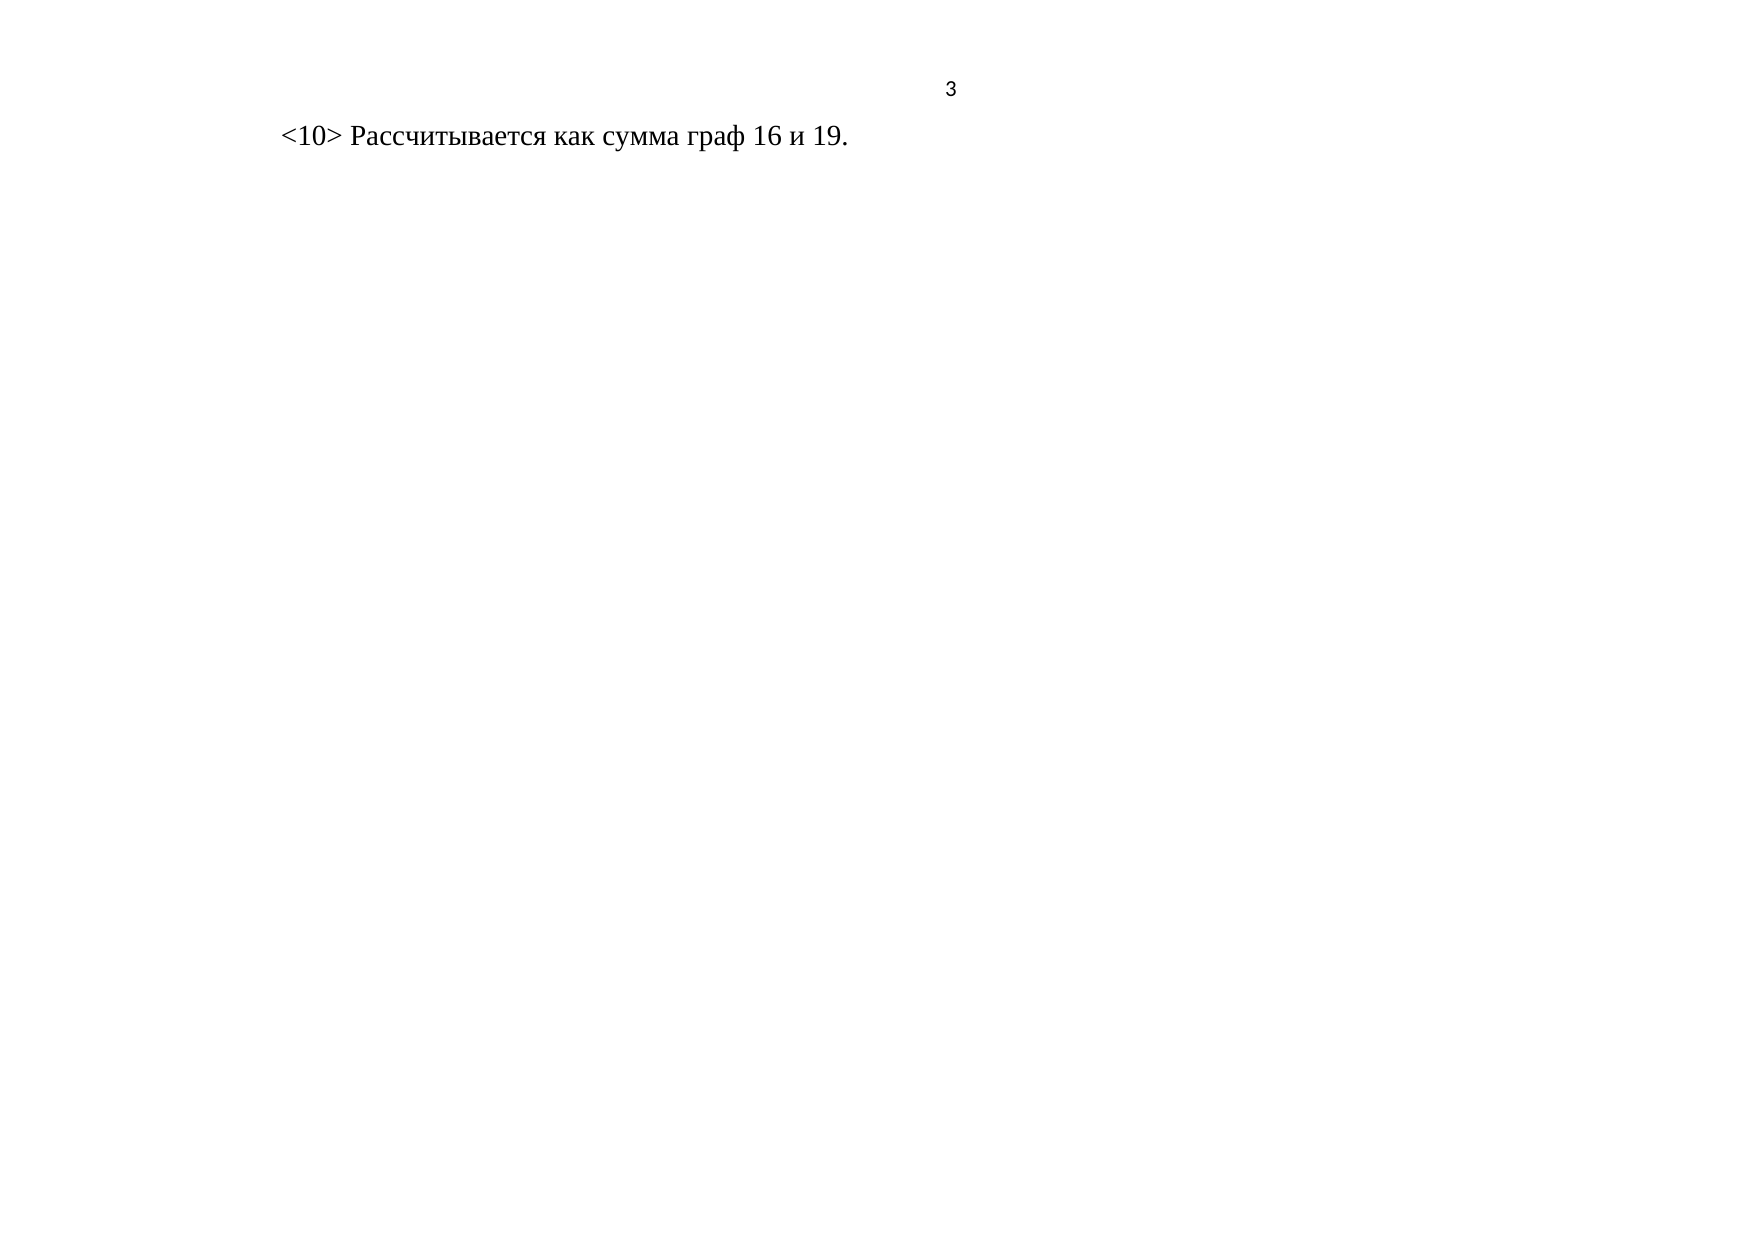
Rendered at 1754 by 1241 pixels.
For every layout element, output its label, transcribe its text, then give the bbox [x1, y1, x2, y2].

text <10> Рассчитывается как сумма граф 16 и 19. [207, 118, 1695, 152]
